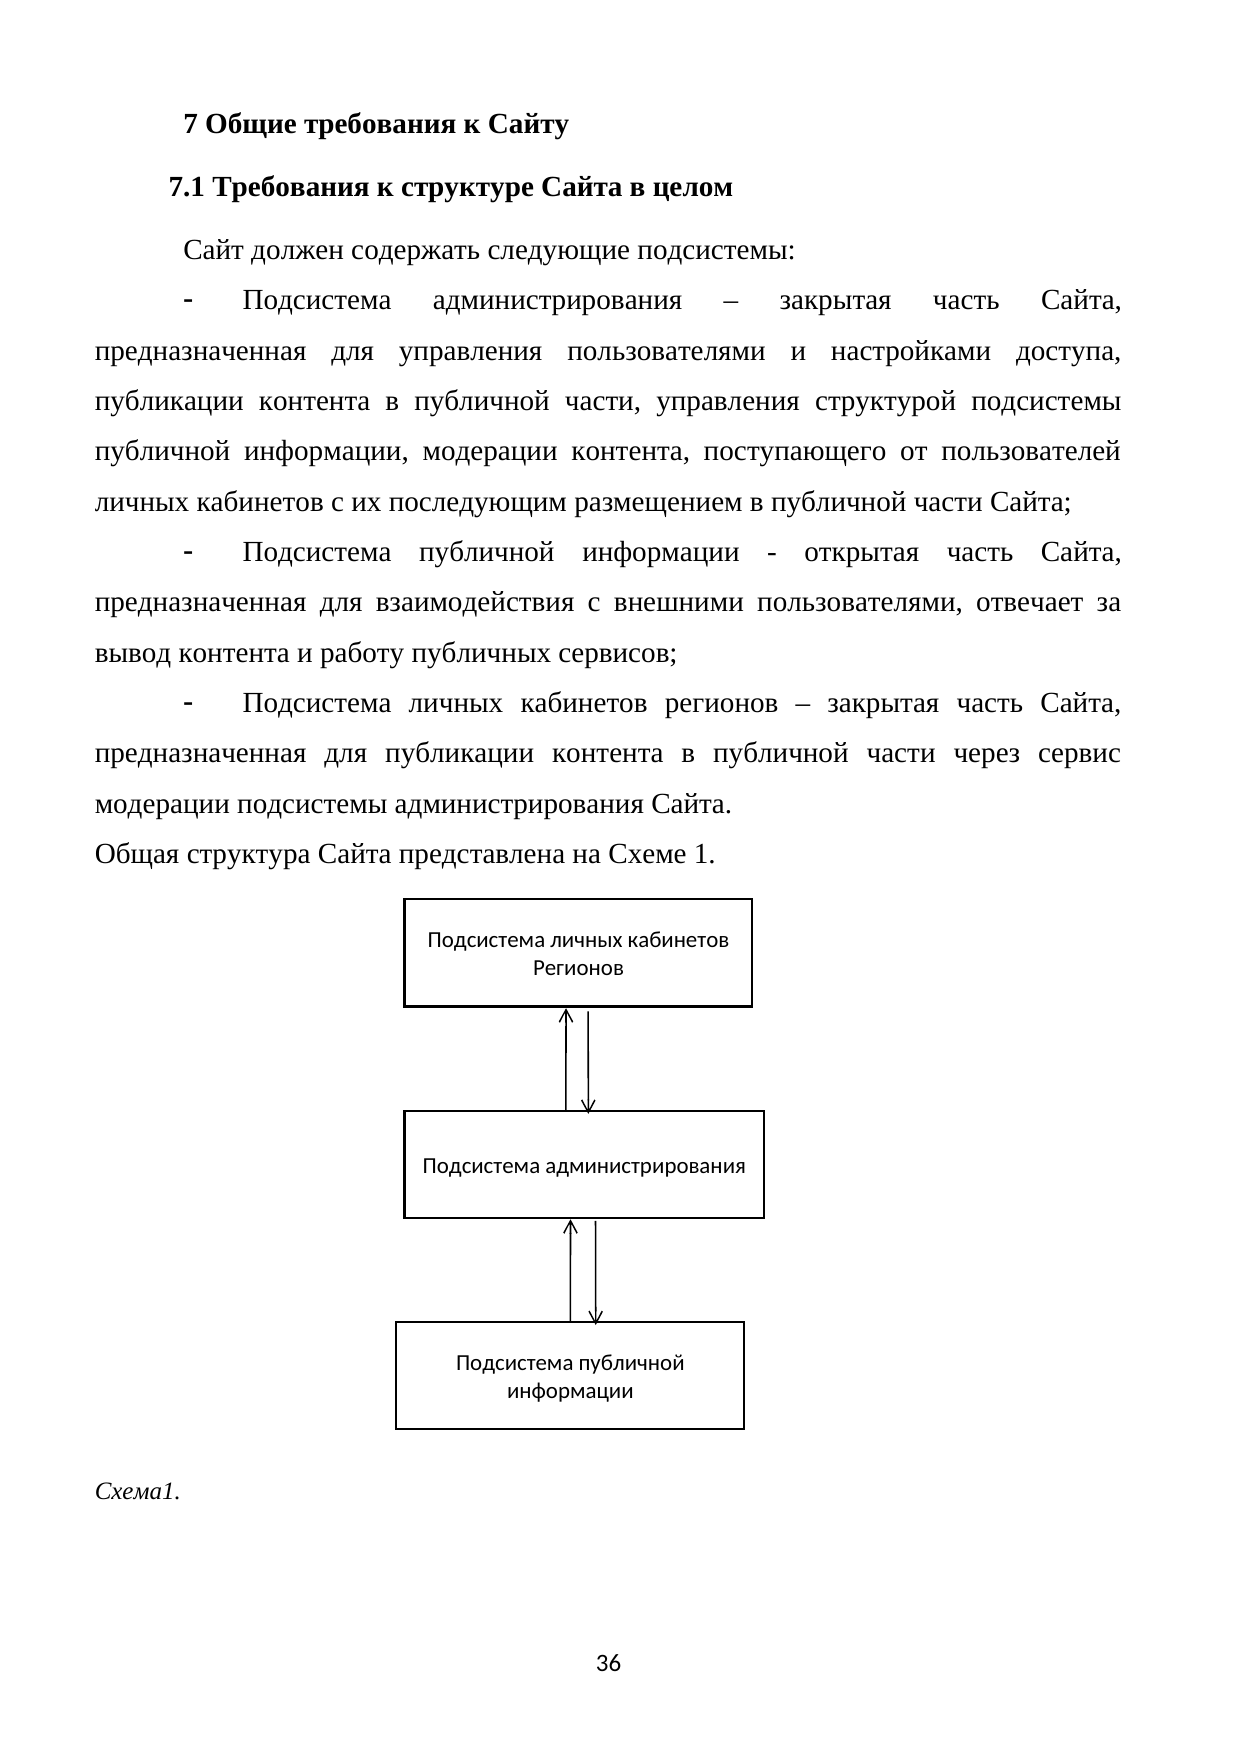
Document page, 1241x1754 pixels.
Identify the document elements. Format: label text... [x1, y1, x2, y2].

list Подсистема администрирования – закрытая часть Сайта, предназначенная для управления пользователями и настройками доступа, публикации контента в публичной части, управления структурой подсистемы публичной информации, модерации контента, поступающего от пользователей личных кабинетов с их последующим размещением в публичной части Сайта; [94, 282, 1122, 517]
text Сайт должен содержать следующие подсистемы: [94, 232, 1122, 266]
text Общие требования к Сайту [94, 106, 1122, 140]
list Подсистема личных кабинетов регионов – закрытая часть Сайта, предназначенная для публикации контента в публичной части через сервис модерации подсистемы администрирования Сайта. [94, 685, 1122, 819]
text Общая структура Сайта представлена на Схеме 1. [94, 836, 1122, 870]
text Требования к структуре Сайта в целом [80, 169, 1122, 203]
text Схема1. [94, 1476, 1122, 1504]
list Подсистема публичной информации - открытая часть Сайта, предназначенная для взаимодействия с внешними пользователями, отвечает за вывод контента и работу публичных сервисов; [94, 534, 1122, 668]
